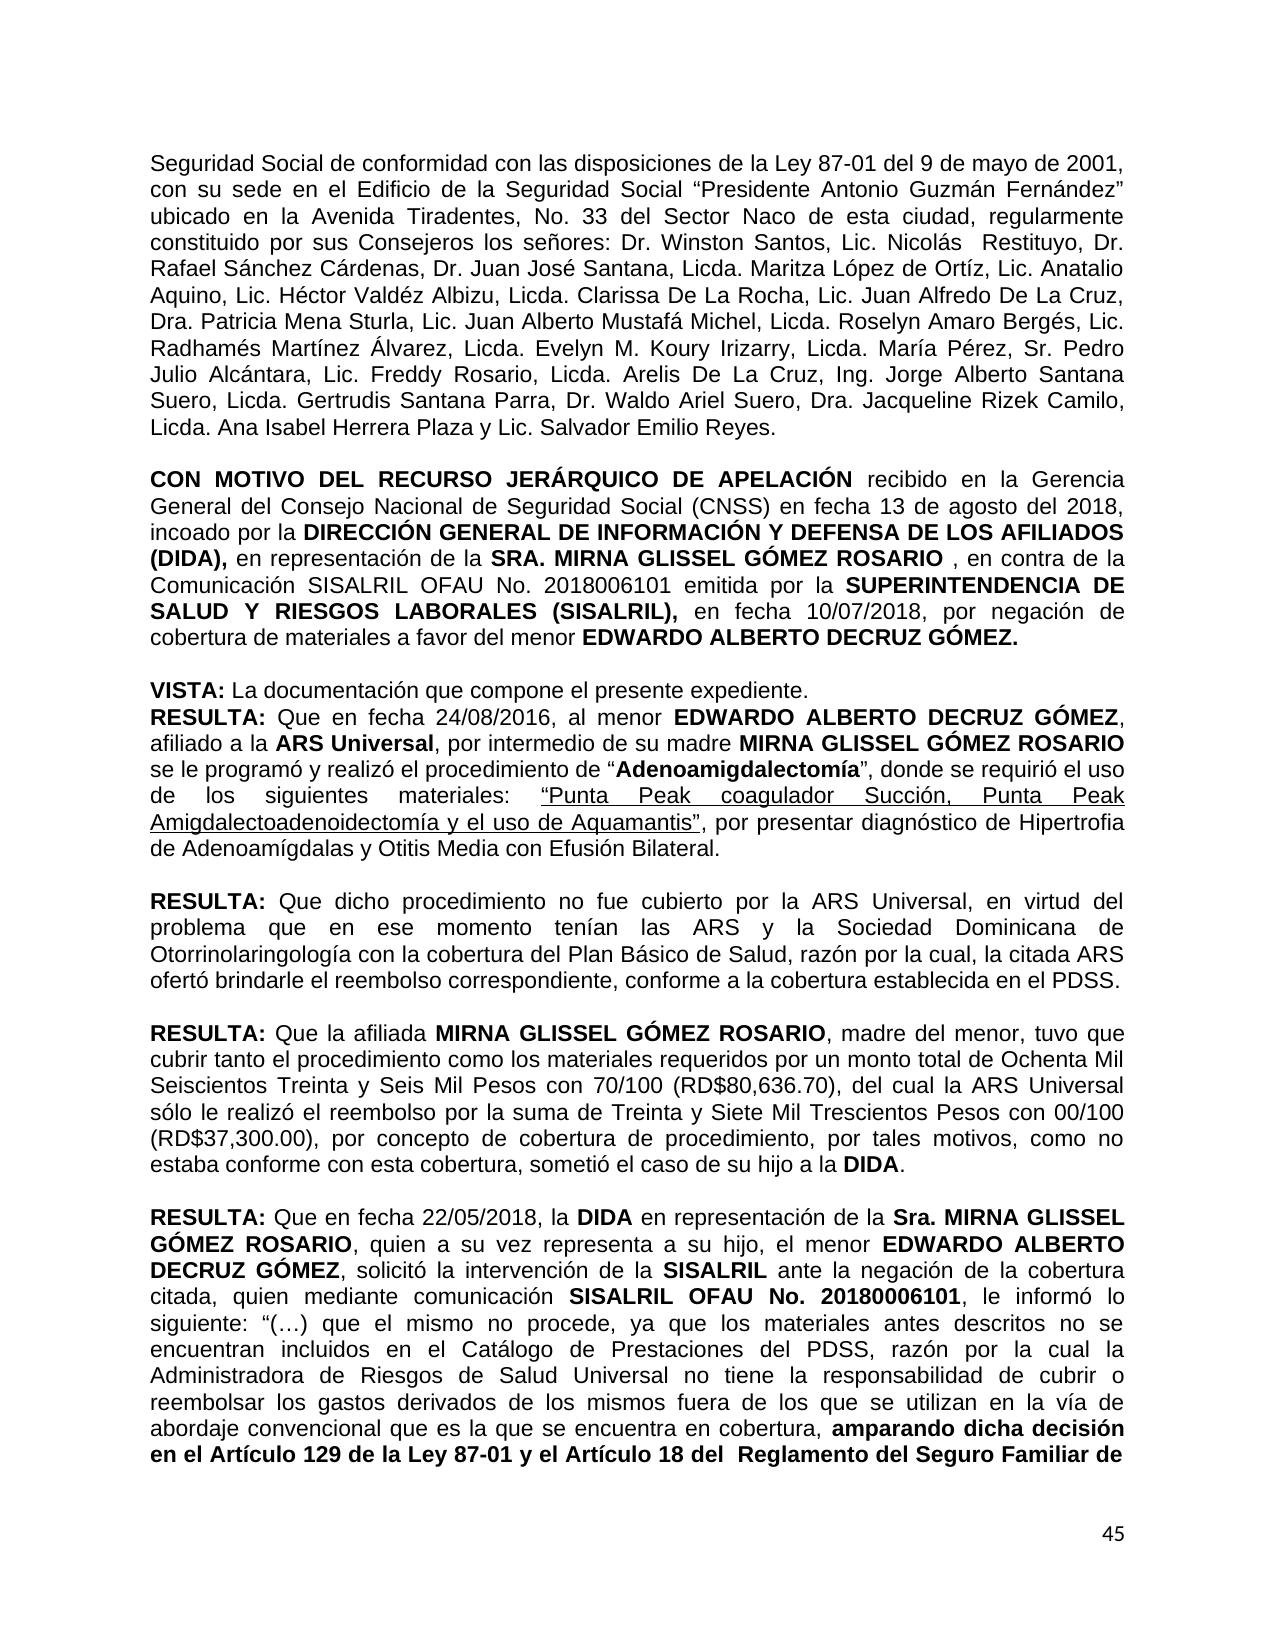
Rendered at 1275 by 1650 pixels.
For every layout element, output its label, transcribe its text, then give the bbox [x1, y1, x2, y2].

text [150, 150, 1125, 440]
text VISTA: La documentación que compone el presente expediente. [150, 677, 1125, 703]
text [150, 1204, 1125, 1468]
text CON MOTIVO DEL RECURSO JERÁRQUICO DE APELACIÓN recibido en la Gerencia General del Consejo Nacional de Seguridad Social (CNSS) en fecha 13 de agosto del 2018, incoado por la DIRECCIÓN GENERAL DE INFORMACIÓN Y DEFENSA DE LOS AFILIADOS (DIDA), en representación de la SRA. MIRNA GLISSEL GÓMEZ ROSARIO , en contra de la Comunicación SISALRIL OFAU No. 2018006101 emitida por la SUPERINTENDENCIA DE SALUD Y RIESGOS LABORALES (SISALRIL), en fecha 10/07/2018, por negación de cobertura de materiales a favor del menor EDWARDO ALBERTO DECRUZ GÓMEZ. [150, 466, 1125, 651]
text RESULTA: Que la afiliada MIRNA GLISSEL GÓMEZ ROSARIO, madre del menor, tuvo que cubrir tanto el procedimiento como los materiales requeridos por un monto total de Ochenta Mil Seiscientos Treinta y Seis Mil Pesos con 70/100 (RD$80,636.70), del cual la ARS Universal sólo le realizó el reembolso por la suma de Treinta y Siete Mil Trescientos Pesos con 00/100 (RD$37,300.00), por concepto de cobertura de procedimiento, por tales motivos, como no estaba conforme con esta cobertura, sometió el caso de su hijo a la DIDA. [150, 1020, 1125, 1178]
text RESULTA: Que en fecha 24/08/2016, al menor EDWARDO ALBERTO DECRUZ GÓMEZ, afiliado a la ARS Universal, por intermedio de su madre MIRNA GLISSEL GÓMEZ ROSARIO se le programó y realizó el procedimiento de “Adenoamigdalectomía”, donde se requirió el uso de los siguientes materiales: “Punta Peak coagulador Succión, Punta Peak Amigdalectoadenoidectomía y el uso de Aquamantis”, por presentar diagnóstico de Hipertrofia de Adenoamígdalas y Otitis Media con Efusión Bilateral. [150, 703, 1125, 862]
text RESULTA: Que dicho procedimiento no fue cubierto por la ARS Universal, en virtud del problema que en ese momento tenían las ARS y la Sociedad Dominicana de Otorrinolaringología con la cobertura del Plan Básico de Salud, razón por la cual, la citada ARS ofertó brindarle el reembolso correspondiente, conforme a la cobertura establecida en el PDSS. [150, 888, 1125, 993]
